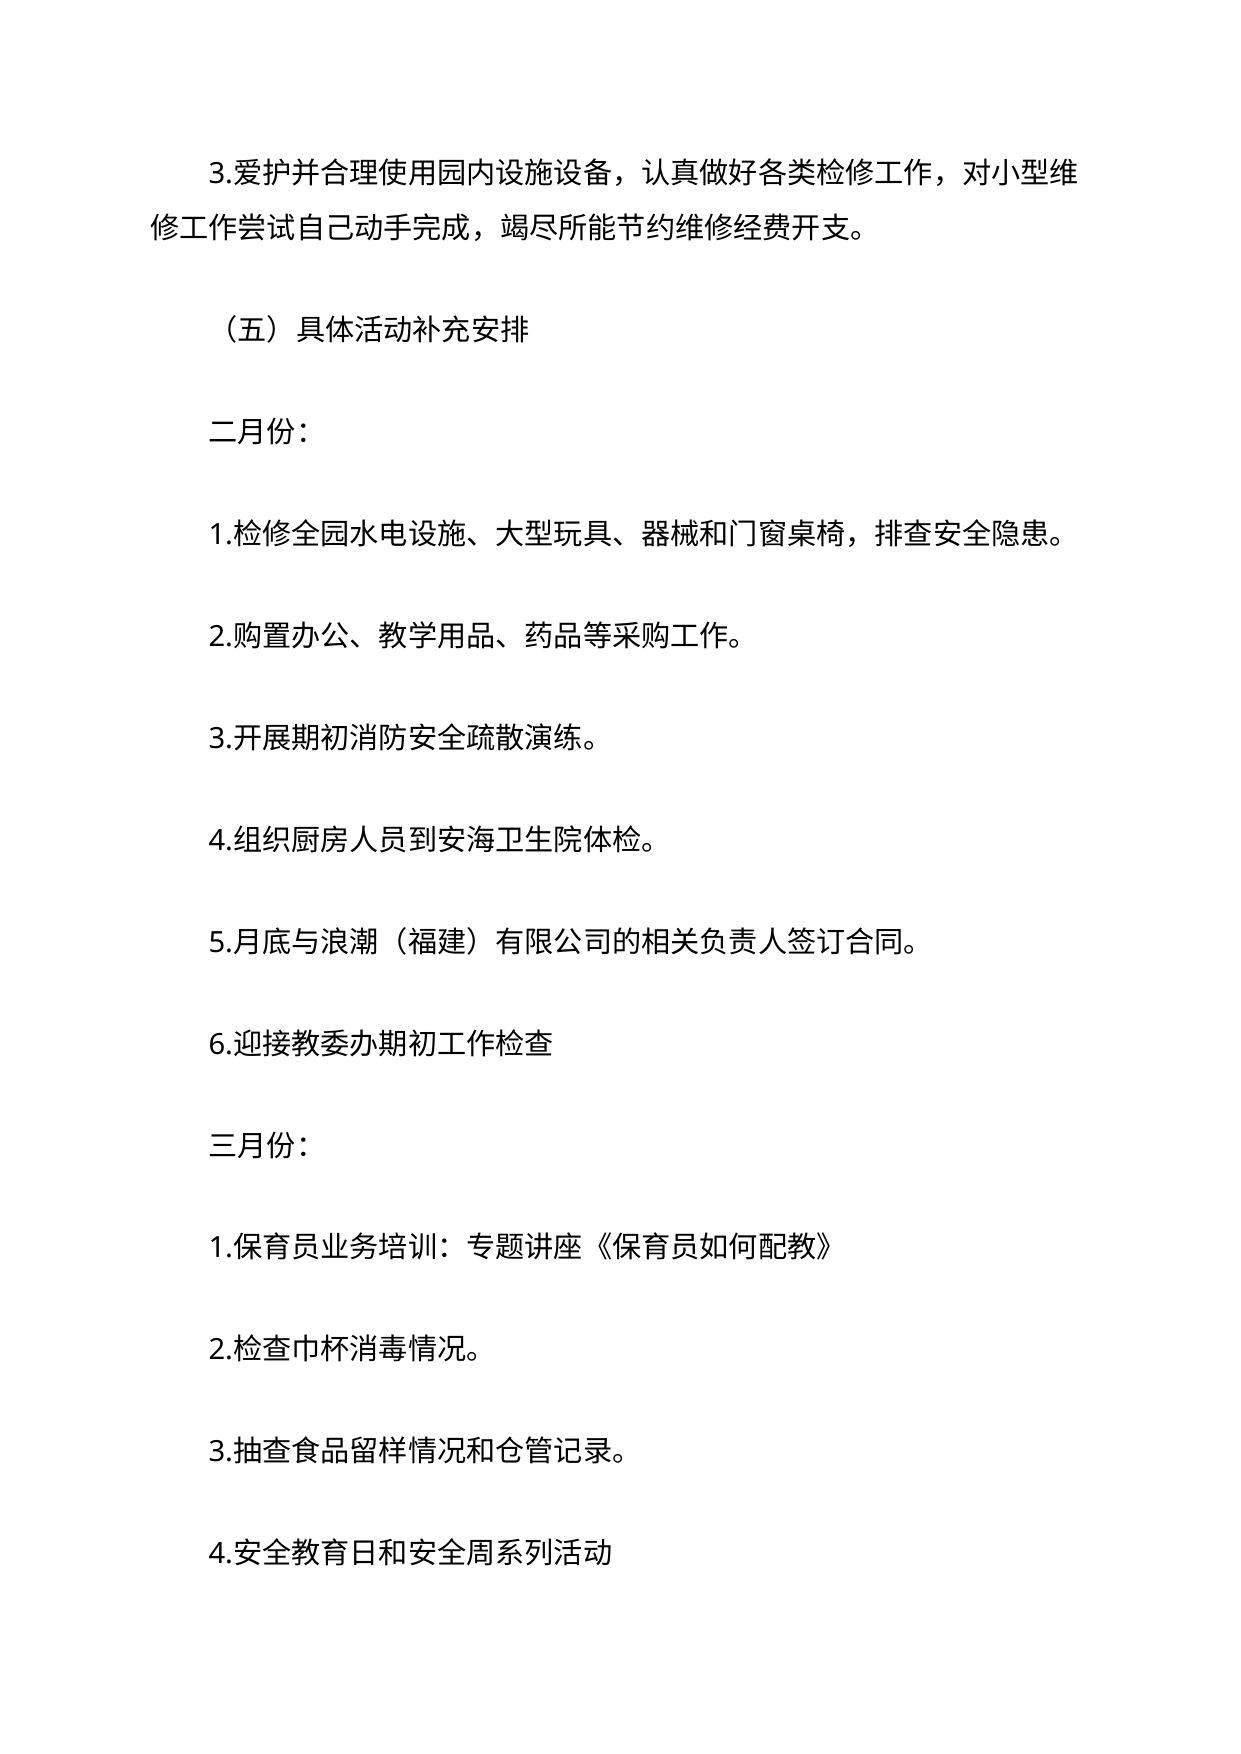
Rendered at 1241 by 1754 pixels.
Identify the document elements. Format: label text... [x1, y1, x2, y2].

text 4.安全教育日和安全周系列活动 [150, 1530, 1090, 1572]
text 3.爱护并合理使用园内设施设备，认真做好各类检修工作，对小型维修工作尝试自己动手完成，竭尽所能节约维修经费开支。 [150, 150, 1090, 247]
text 6.迎接教委办期初工作检查 [150, 1020, 1090, 1063]
text 3.开展期初消防安全疏散演练。 [150, 714, 1090, 757]
text 5.月底与浪潮（福建）有限公司的相关负责人签订合同。 [150, 918, 1090, 961]
text 三月份： [150, 1122, 1090, 1164]
text 3.抽查食品留样情况和仓管记录。 [150, 1428, 1090, 1470]
text 2.检查巾杯消毒情况。 [150, 1326, 1090, 1368]
text 2.购置办公、教学用品、药品等采购工作。 [150, 612, 1090, 655]
text 4.组织厨房人员到安海卫生院体检。 [150, 816, 1090, 859]
text （五）具体活动补充安排 [150, 307, 1090, 349]
text 1.保育员业务培训：专题讲座《保育员如何配教》 [150, 1224, 1090, 1266]
text 二月份： [150, 408, 1090, 451]
text 1.检修全园水电设施、大型玩具、器械和门窗桌椅，排查安全隐患。 [150, 510, 1090, 553]
